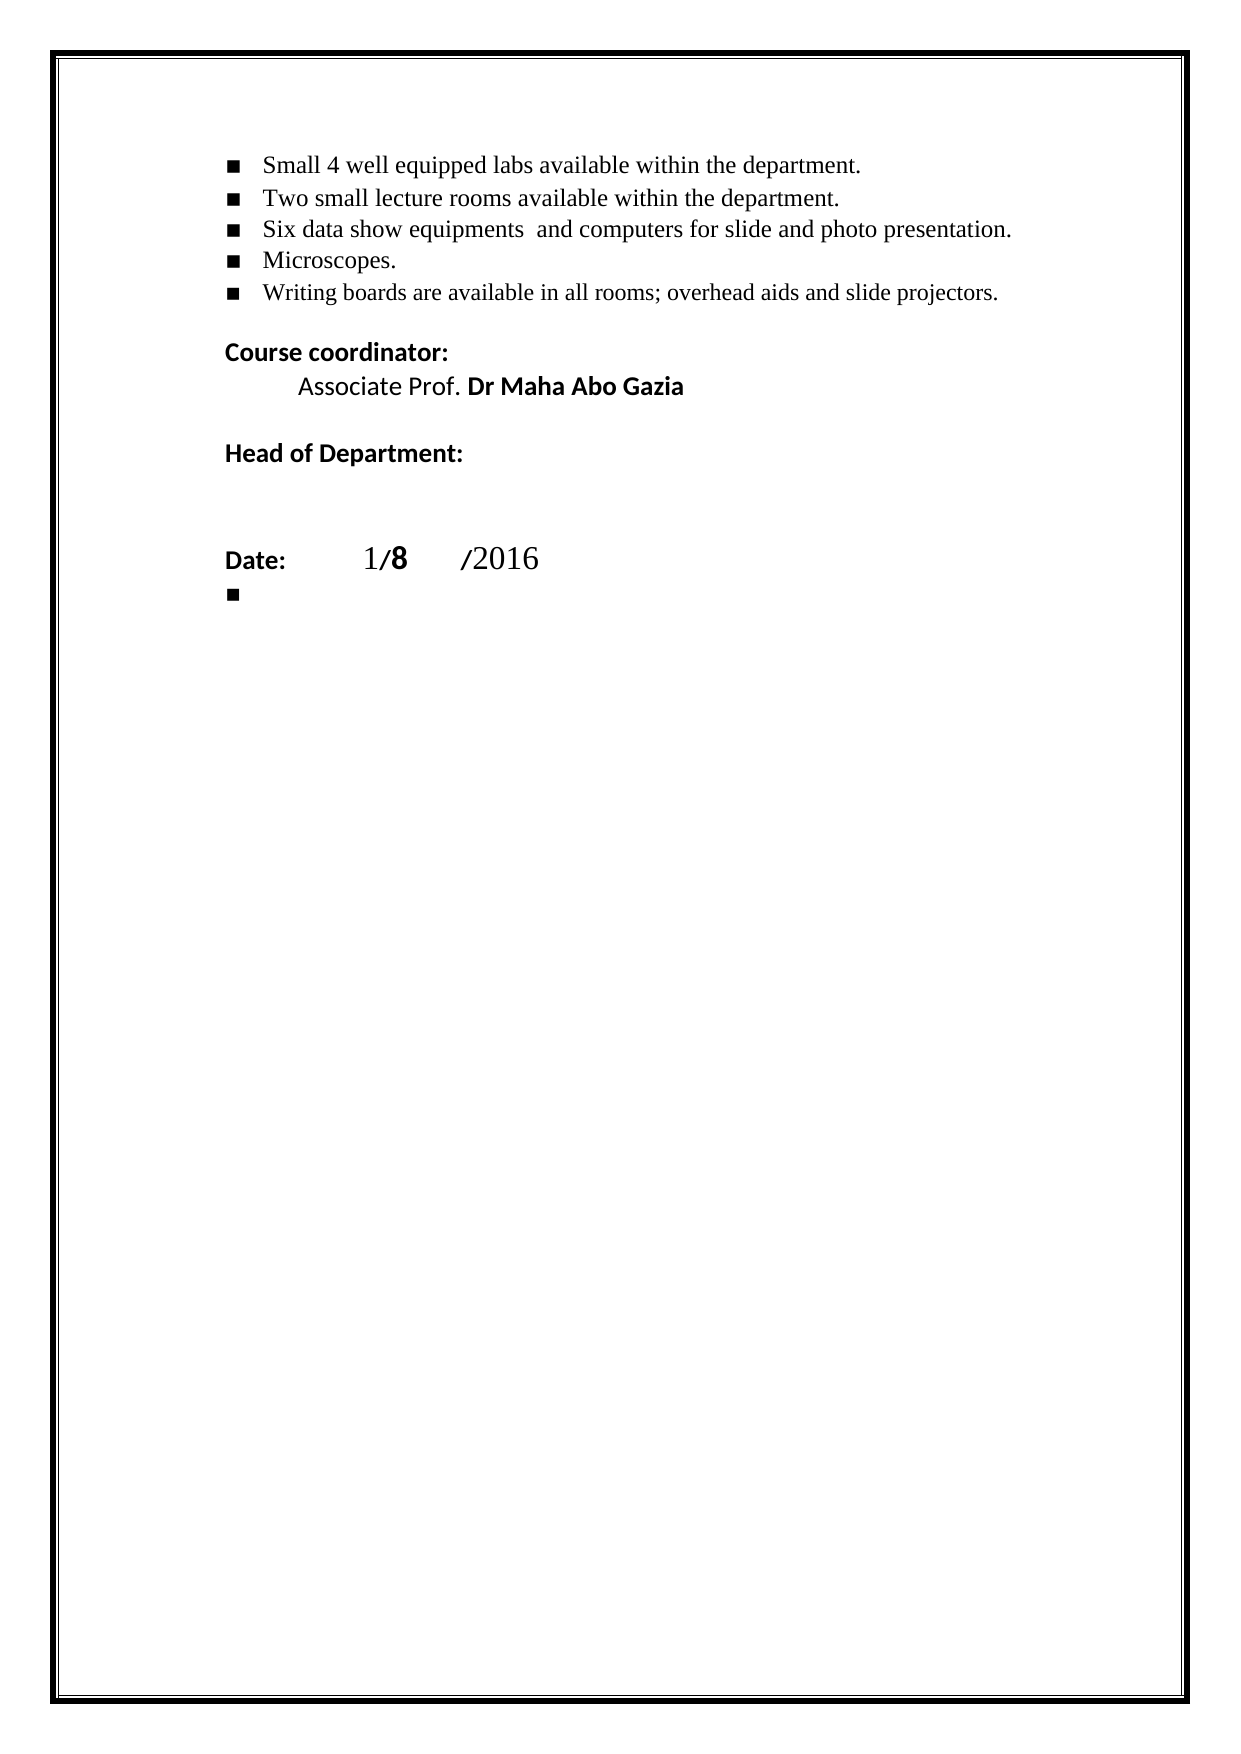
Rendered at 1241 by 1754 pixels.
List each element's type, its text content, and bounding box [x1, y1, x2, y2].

text Associate Prof. Dr Maha Abo Gazia [298, 369, 1032, 402]
list Microscopes. [225, 245, 1032, 275]
list Writing boards are available in all rooms; overhead aids and slide projectors. [225, 276, 1032, 306]
text Course coordinator: [225, 336, 1032, 368]
list Two small lecture rooms available within the department. [225, 182, 1032, 212]
text Date: 1/8 /2016 [225, 537, 1032, 577]
text Head of Department: [225, 436, 1032, 469]
list Six data show equipments and computers for slide and photo presentation. [225, 213, 1032, 243]
list Small 4 well equipped labs available within the department. [225, 147, 1032, 181]
